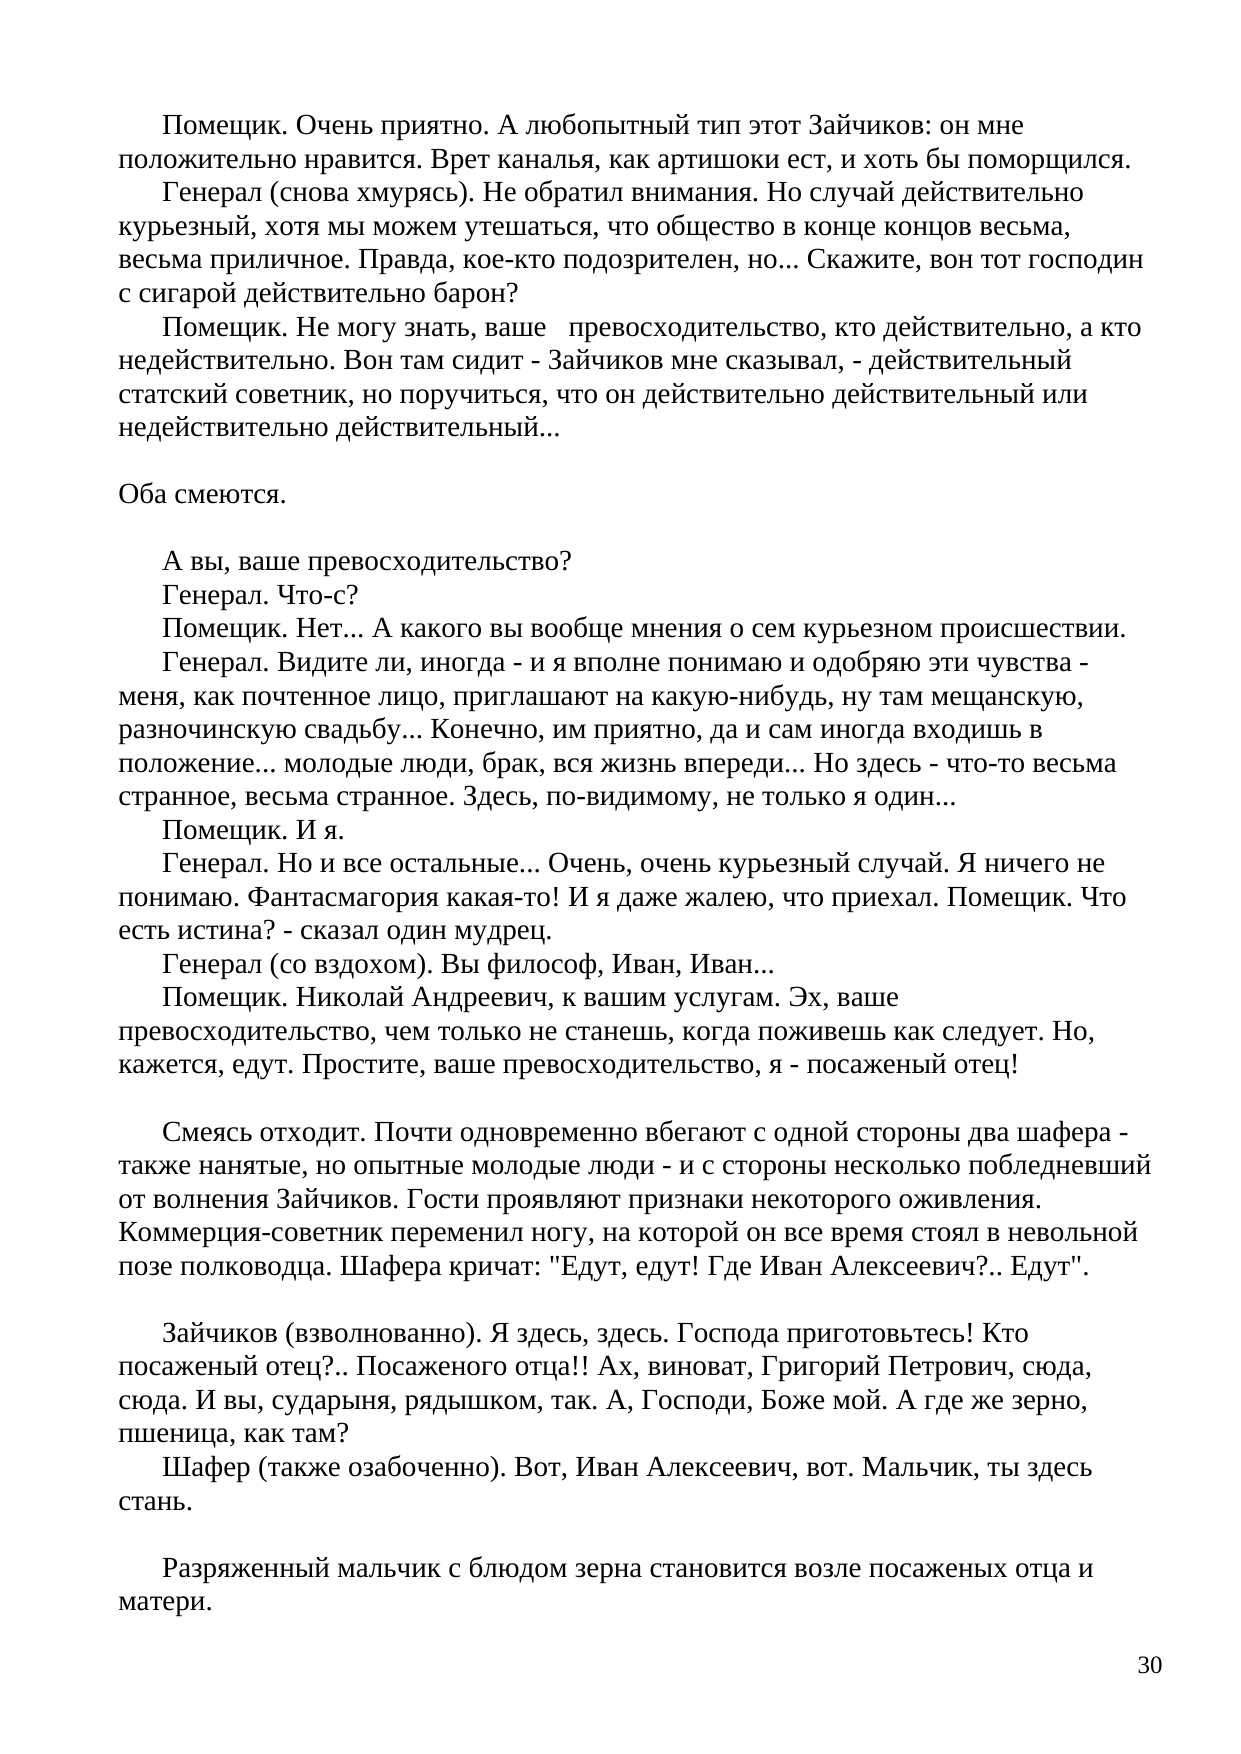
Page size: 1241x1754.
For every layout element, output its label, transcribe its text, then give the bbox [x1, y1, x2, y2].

text Генерал. Что-с? [118, 577, 1162, 611]
text Оба смеются. [118, 476, 1162, 510]
text Смеясь отходит. Почти одновременно вбегают с одной стороны два шафера - также нанятые, но опытные молодые люди - и с стороны несколько побледневший от волнения Зайчиков. Гости проявляют признаки некоторого оживления. Коммерция-советник переменил ногу, на которой он все время стоял в невольной позе полководца. Шафера кричат: "Едут, едут! Где Иван Алексеевич?.. Едут". [118, 1114, 1162, 1281]
text Помещик. И я. [118, 812, 1162, 845]
text Генерал (со вздохом). Вы философ, Иван, Иван... [118, 946, 1162, 979]
text Помещик. Нет... А какого вы вообще мнения о сем курьезном происшествии. [118, 611, 1162, 644]
text Помещик. Не могу знать, ваше превосходительство, кто действительно, а кто недействительно. Вон там сидит - Зайчиков мне сказывал, - действительный статский советник, но поручиться, что он действительно действительный или недействительно действительный... [118, 309, 1162, 443]
text Генерал. Видите ли, иногда - и я вполне понимаю и одобряю эти чувства - меня, как почтенное лицо, приглашают на какую-нибудь, ну там мещанскую, разночинскую свадьбу... Конечно, им приятно, да и сам иногда входишь в положение... молодые люди, брак, вся жизнь впереди... Но здесь - что-то весьма странное, весьма странное. Здесь, по-видимому, не только я один... [118, 644, 1162, 812]
text Генерал (снова хмурясь). Не обратил внимания. Но случай действительно курьезный, хотя мы можем утешаться, что общество в конце концов весьма, весьма приличное. Правда, кое-кто подозрителен, но... Скажите, вон тот господин с сигарой действительно барон? [118, 174, 1162, 309]
text А вы, ваше превосходительство? [118, 543, 1162, 577]
text Помещик. Очень приятно. А любопытный тип этот Зайчиков: он мне положительно нравится. Врет каналья, как артишоки ест, и хоть бы поморщился. [118, 107, 1162, 174]
text Разряженный мальчик с блюдом зерна становится возле посаженых отца и матери. [118, 1550, 1162, 1617]
text Помещик. Николай Андреевич, к вашим услугам. Эх, ваше превосходительство, чем только не станешь, когда поживешь как следует. Но, кажется, едут. Простите, ваше превосходительство, я - посаженый отец! [118, 979, 1162, 1080]
text Генерал. Но и все остальные... Очень, очень курьезный случай. Я ничего не понимаю. Фантасмагория какая-то! И я даже жалею, что приехал. Помещик. Что есть истина? - сказал один мудрец. [118, 845, 1162, 946]
text Зайчиков (взволнованно). Я здесь, здесь. Господа приготовьтесь! Кто посаженый отец?.. Посаженого отца!! Ах, виноват, Григорий Петрович, сюда, сюда. И вы, сударыня, рядышком, так. А, Господи, Боже мой. А где же зерно, пшеница, как там? [118, 1315, 1162, 1449]
text Шафер (также озабоченно). Вот, Иван Алексеевич, вот. Мальчик, ты здесь стань. [118, 1449, 1162, 1516]
